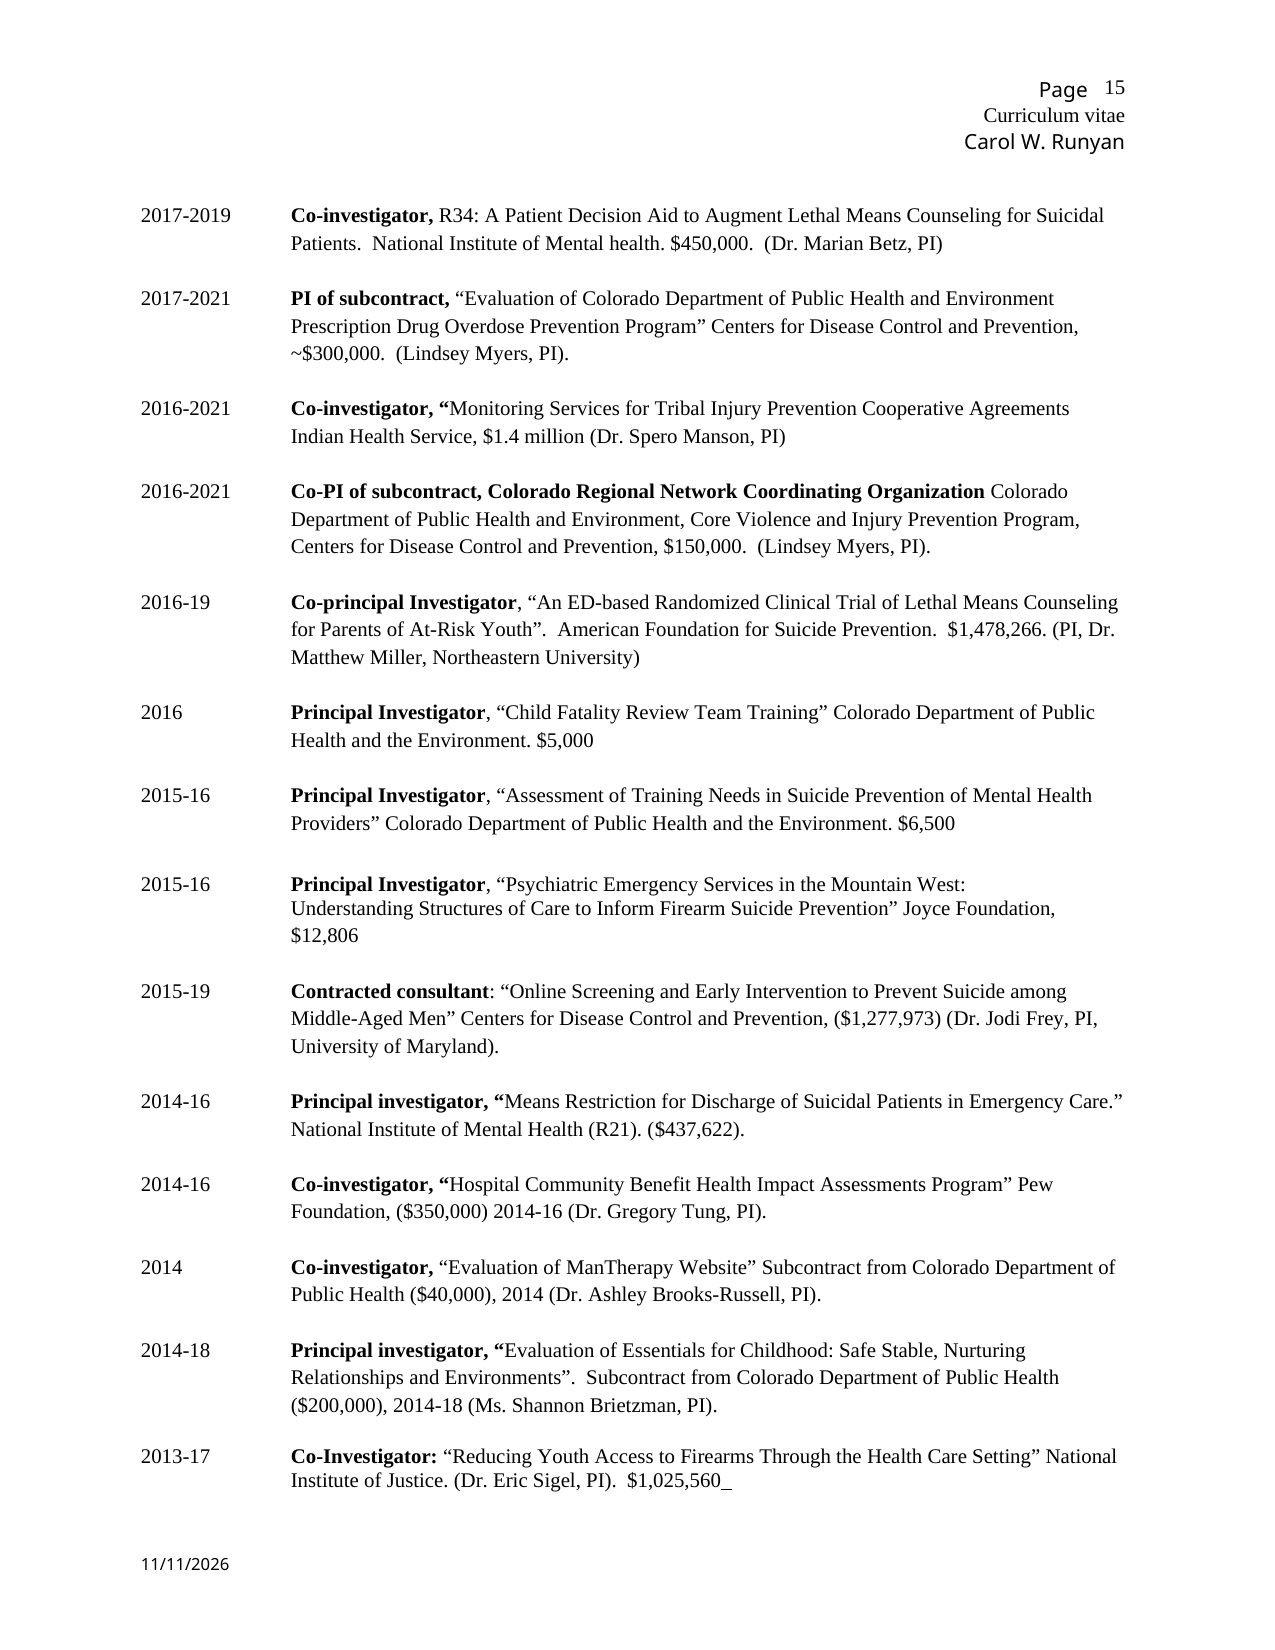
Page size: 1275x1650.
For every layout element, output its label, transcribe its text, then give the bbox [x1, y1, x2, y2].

text 2016-2021 Co-investigator, “Monitoring Services for Tribal Injury Prevention Cooperative Agreements Indian Health Service, $1.4 million (Dr. Spero Manson, PI) [141, 396, 1125, 448]
subtitle 2013-17 Co-Investigator: “Reducing Youth Access to Firearms Through the Health Care Setting” National Institute of Justice. (Dr. Eric Sigel, PI). $1,025,560 [141, 1444, 1125, 1492]
text 2016 Principal Investigator, “Child Fatality Review Team Training” Colorado Department of Public Health and the Environment. $5,000 [141, 700, 1125, 752]
text 2014-18 Principal investigator, “Evaluation of Essentials for Childhood: Safe Stable, Nurturing Relationships and Environments”. Subcontract from Colorado Department of Public Health ($200,000), 2014-18 (Ms. Shannon Brietzman, PI). [141, 1337, 1125, 1417]
text 2017-2019 Co-investigator, R34: A Patient Decision Aid to Augment Lethal Means Counseling for Suicidal Patients. National Institute of Mental health. $450,000. (Dr. Marian Betz, PI) [141, 203, 1125, 255]
text 2016-19 Co-principal Investigator, “An ED-based Randomized Clinical Trial of Lethal Means Counseling for Parents of At-Risk Youth”. American Foundation for Suicide Prevention. $1,478,266. (PI, Dr. Matthew Miller, Northeastern University) [141, 589, 1125, 669]
text 2016-2021 Co-PI of subcontract, Colorado Regional Network Coordinating Organization Colorado Department of Public Health and Environment, Core Violence and Injury Prevention Program, Centers for Disease Control and Prevention, $150,000. (Lindsey Myers, PI). [141, 479, 1125, 558]
text 2017-2021 PI of subcontract, “Evaluation of Colorado Department of Public Health and Environment Prescription Drug Overdose Prevention Program” Centers for Disease Control and Prevention, ~$300,000. (Lindsey Myers, PI). [141, 286, 1125, 365]
text 2014 Co-investigator, “Evaluation of ManTherapy Website” Subcontract from Colorado Department of Public Health ($40,000), 2014 (Dr. Ashley Brooks-Russell, PI). [141, 1255, 1125, 1306]
text 2015-16 Principal Investigator, “Psychiatric Emergency Services in the Mountain West: [141, 872, 1125, 896]
text 2015-16 Principal Investigator, “Assessment of Training Needs in Suicide Prevention of Mental Health Providers” Colorado Department of Public Health and the Environment. $6,500 [141, 783, 1125, 867]
text 2014-16 Principal investigator, “Means Restriction for Discharge of Suicidal Patients in Emergency Care.” National Institute of Mental Health (R21). ($437,622). [141, 1089, 1125, 1141]
text Understanding Structures of Care to Inform Firearm Suicide Prevention” Joyce Foundation, $12,806 [291, 896, 1125, 947]
text 2015-19 Contracted consultant: “Online Screening and Early Intervention to Prevent Suicide among Middle-Aged Men” Centers for Disease Control and Prevention, ($1,277,973) (Dr. Jodi Frey, PI, University of Maryland). [141, 979, 1125, 1058]
text 2014-16 Co-investigator, “Hospital Community Benefit Health Impact Assessments Program” Pew Foundation, ($350,000) 2014-16 (Dr. Gregory Tung, PI). [141, 1172, 1125, 1223]
